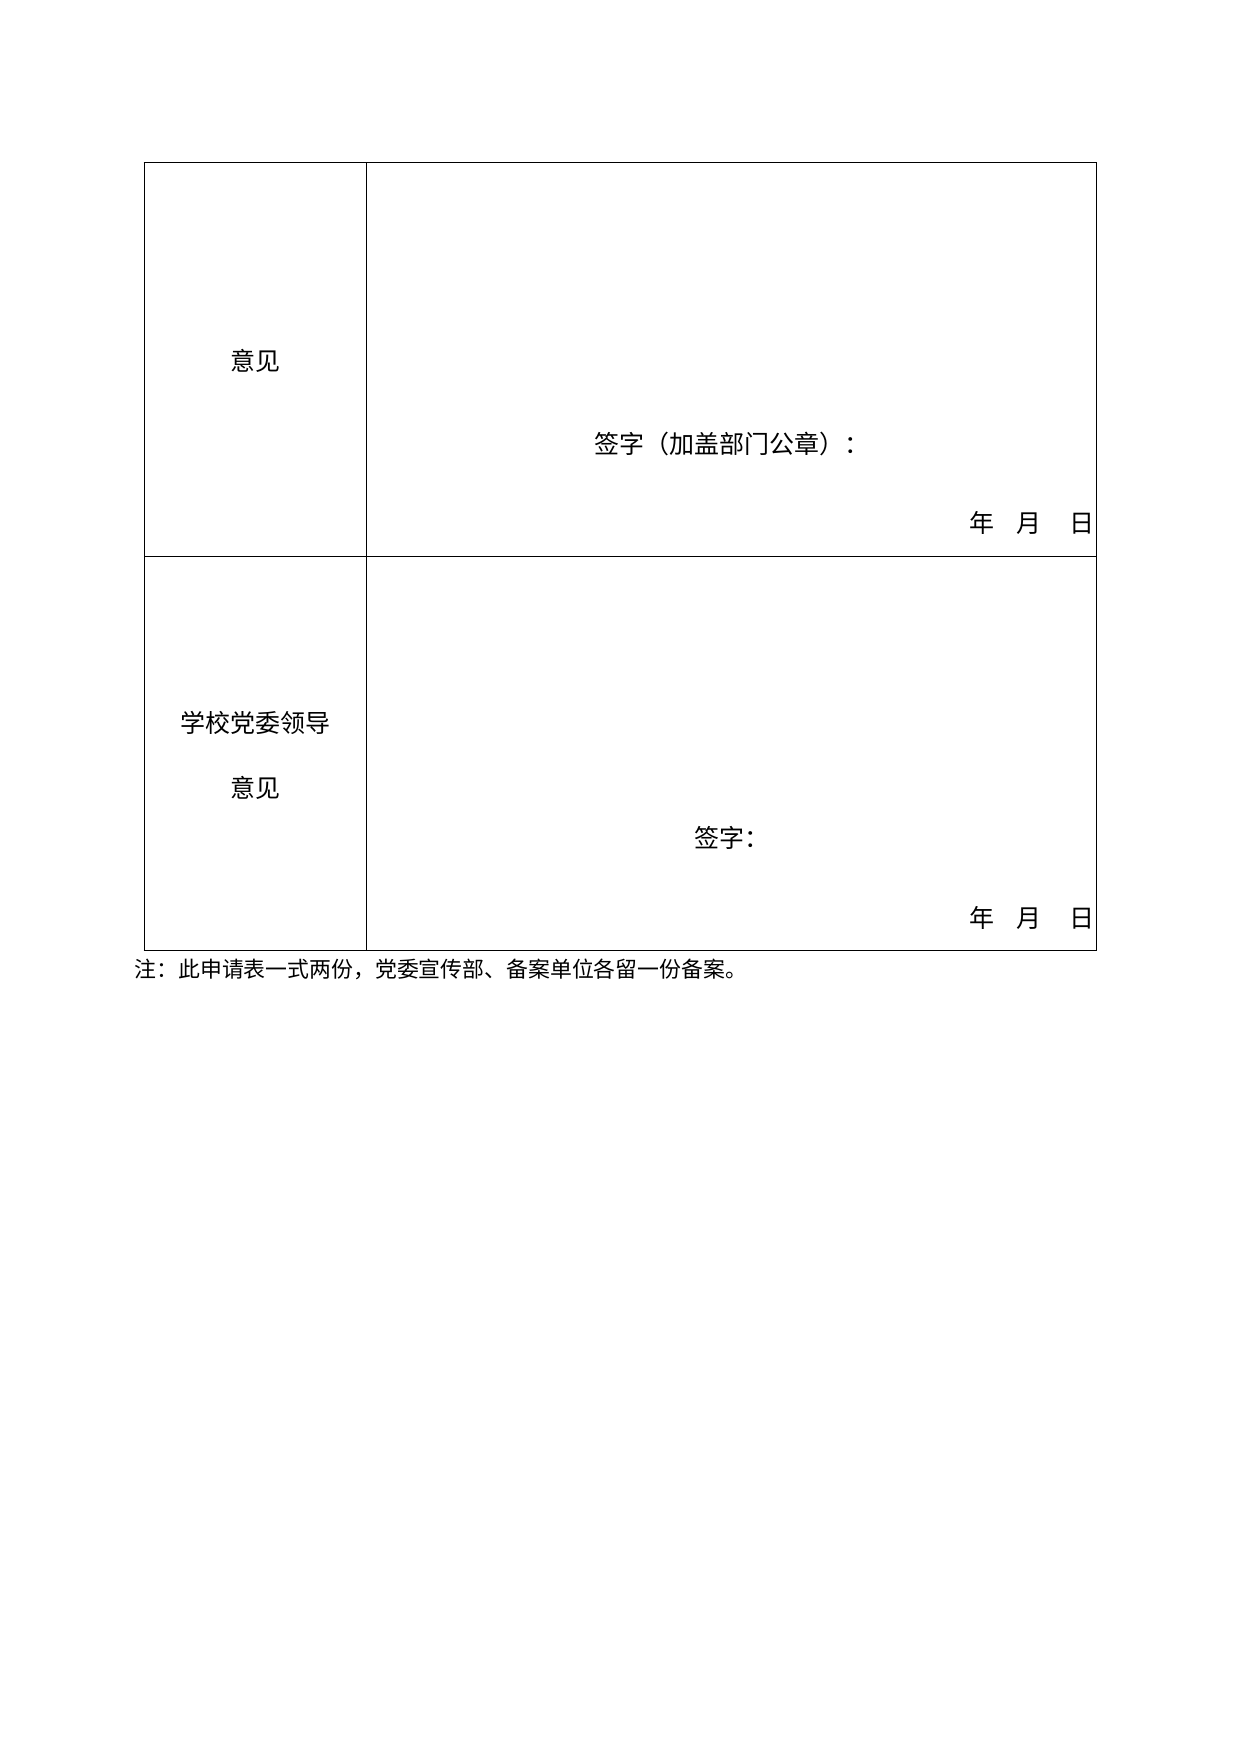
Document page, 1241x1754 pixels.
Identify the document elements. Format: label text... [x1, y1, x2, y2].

text 注：此申请表一式两份，党委宣传部、备案单位各留一份备案。 [112, 951, 1128, 984]
table_cell 学校党委宣传部 意见 [145, 163, 366, 556]
table_cell 学校党委领导 意见 [145, 557, 366, 950]
table_cell 签字： 年 月 日 [367, 557, 1096, 950]
table_cell 签字（加盖部门公章）： 年 月 日 [367, 163, 1096, 556]
